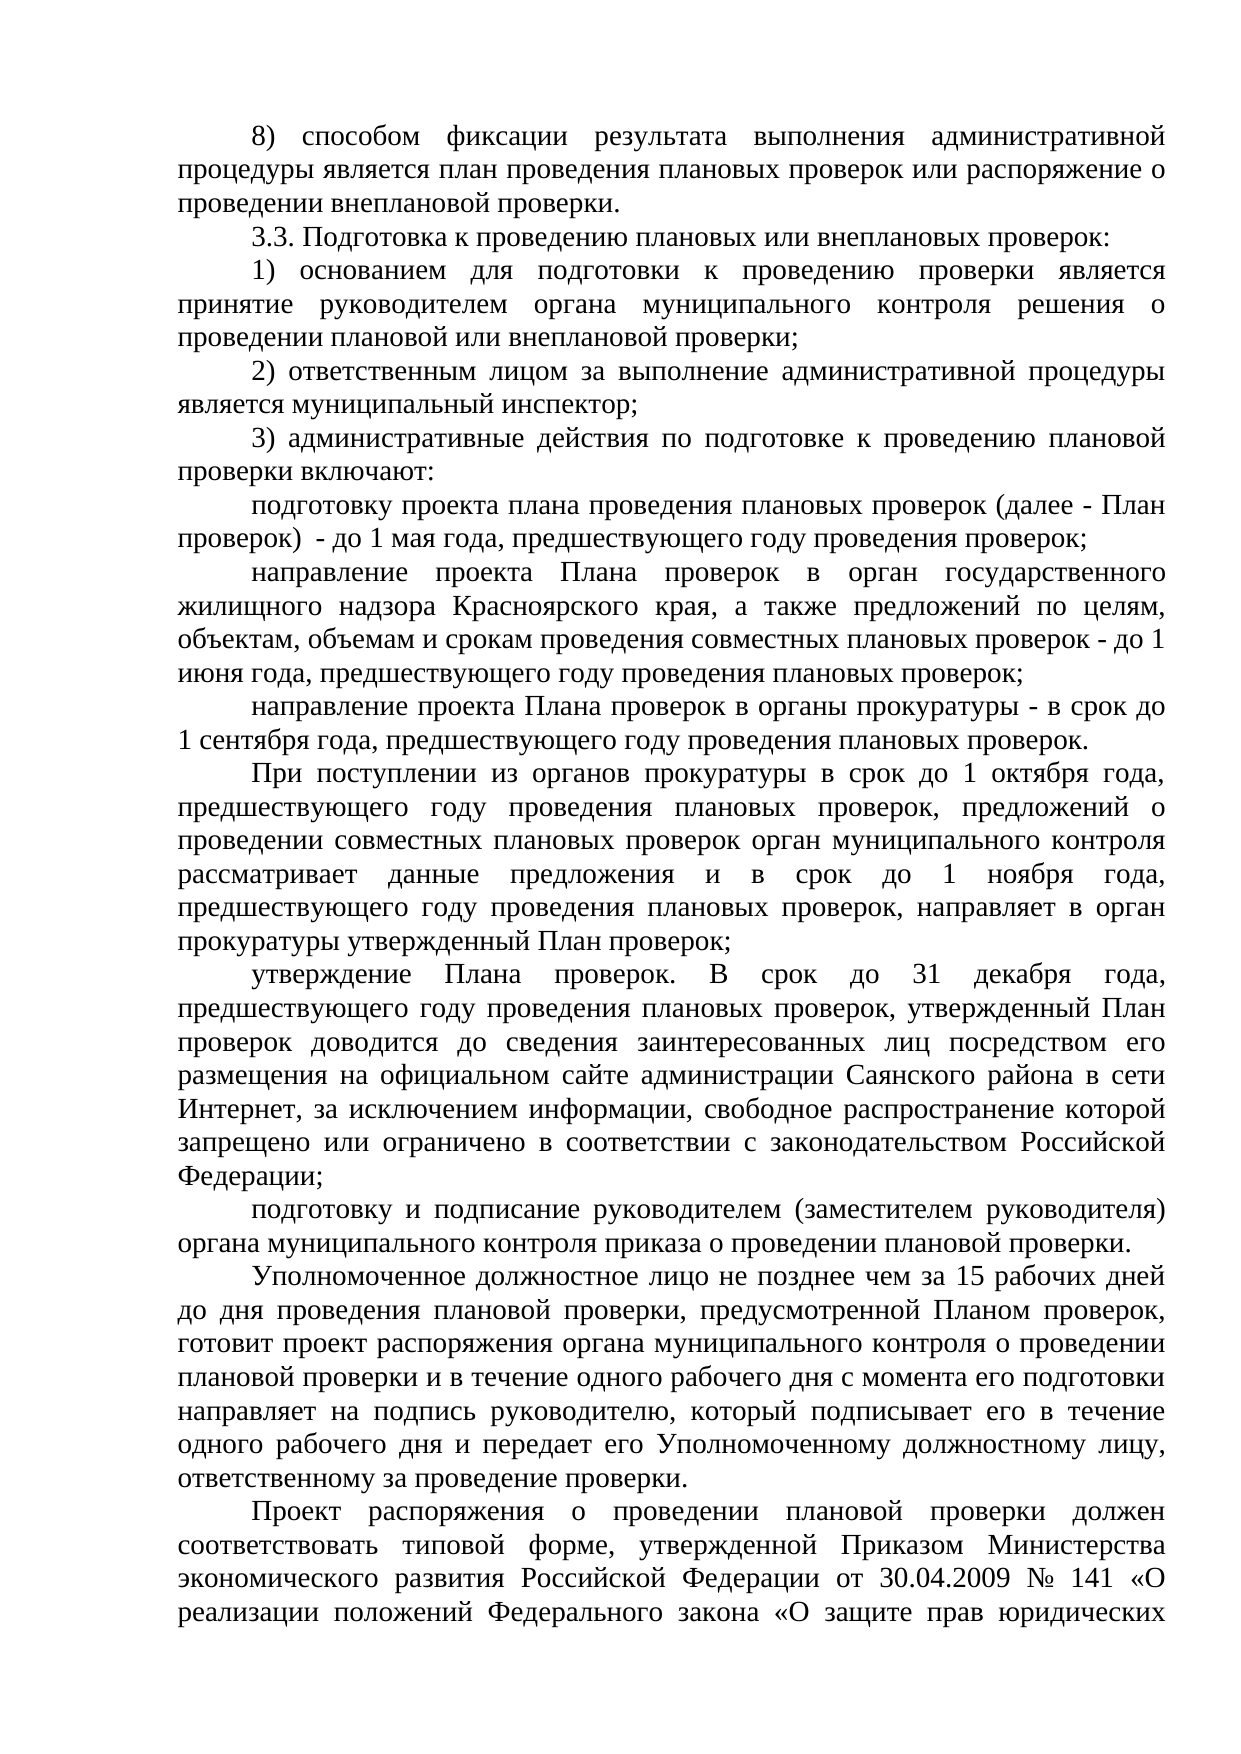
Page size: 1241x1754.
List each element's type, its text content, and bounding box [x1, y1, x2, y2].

text При поступлении из органов прокуратуры в срок до 1 октября года, предшествующего году проведения плановых проверок, предложений о проведении совместных плановых проверок орган муниципального контроля рассматривает данные предложения и в срок до 1 ноября года, предшествующего году проведения плановых проверок, направляет в орган прокуратуры утвержденный План проверок; [177, 755, 1166, 957]
text 1) основанием для подготовки к проведению проверки является принятие руководителем органа муниципального контроля решения о проведении плановой или внеплановой проверки; [177, 252, 1166, 353]
text подготовку проекта плана проведения плановых проверок (далее - План проверок) - до 1 мая года, предшествующего году проведения проверок; [177, 487, 1166, 554]
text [177, 1493, 1166, 1627]
text подготовку и подписание руководителем (заместителем руководителя) органа муниципального контроля приказа о проведении плановой проверки. [177, 1191, 1166, 1258]
text направление проекта Плана проверок в органы прокуратуры - в срок до 1 сентября года, предшествующего году проведения плановых проверок. [177, 688, 1166, 755]
text 3) административные действия по подготовке к проведению плановой проверки включают: [177, 420, 1166, 487]
text утверждение Плана проверок. В срок до 31 декабря года, предшествующего году проведения плановых проверок, утвержденный План проверок доводится до сведения заинтересованных лиц посредством его размещения на официальном сайте администрации Саянского района в сети Интернет, за исключением информации, свободное распространение которой запрещено или ограничено в соответствии с законодательством Российской Федерации; [177, 957, 1166, 1191]
text 2) ответственным лицом за выполнение административной процедуры является муниципальный инспектор; [177, 353, 1166, 420]
text 8) способом фиксации результата выполнения административной процедуры является план проведения плановых проверок или распоряжение о проведении внеплановой проверки. [177, 118, 1166, 219]
text Уполномоченное должностное лицо не позднее чем за 15 рабочих дней до дня проведения плановой проверки, предусмотренной Планом проверок, готовит проект распоряжения органа муниципального контроля о проведении плановой проверки и в течение одного рабочего дня с момента его подготовки направляет на подпись руководителю, который подписывает его в течение одного рабочего дня и передает его Уполномоченному должностному лицу, ответственному за проведение проверки. [177, 1258, 1166, 1493]
text направление проекта Плана проверок в орган государственного жилищного надзора Красноярского края, а также предложений по целям, объектам, объемам и срокам проведения совместных плановых проверок - до 1 июня года, предшествующего году проведения плановых проверок; [177, 554, 1166, 688]
text 3.3. Подготовка к проведению плановых или внеплановых проверок: [177, 219, 1166, 252]
